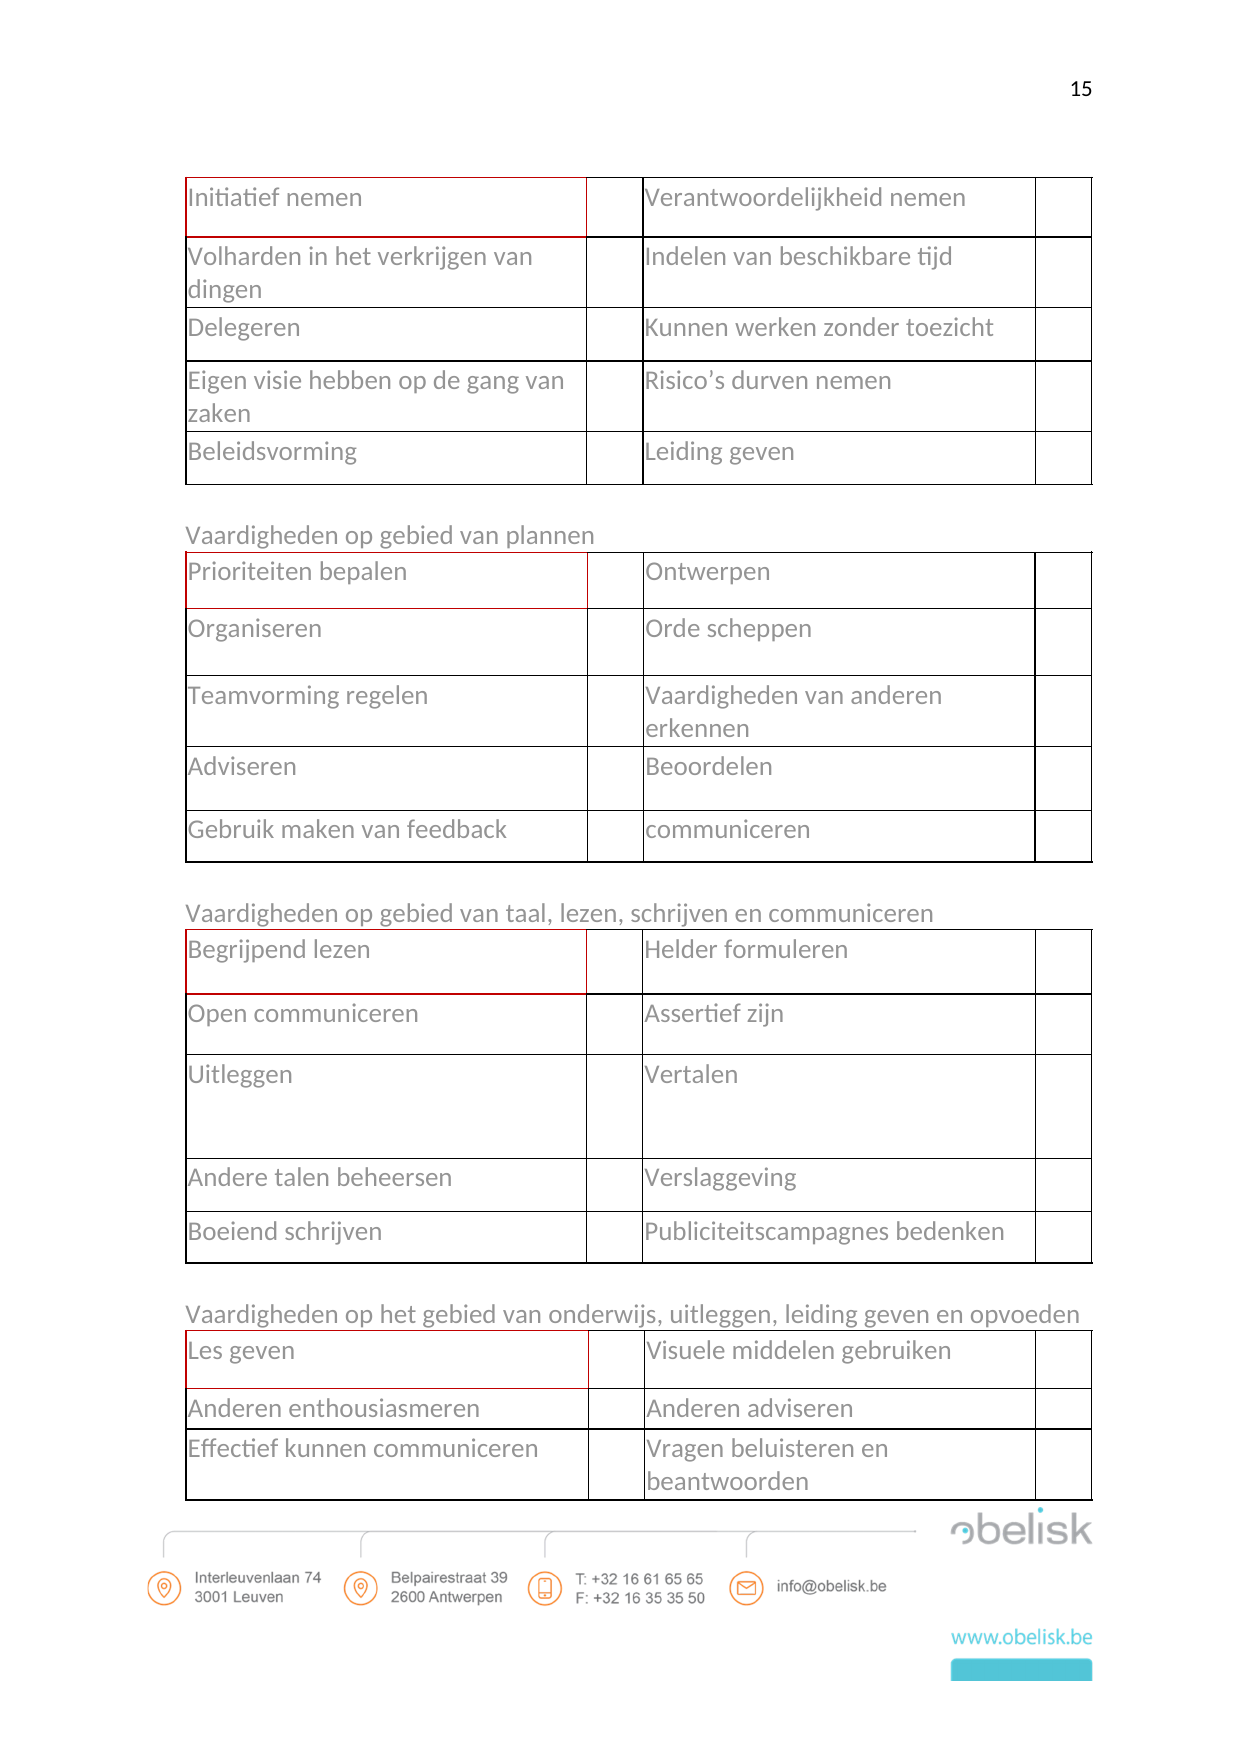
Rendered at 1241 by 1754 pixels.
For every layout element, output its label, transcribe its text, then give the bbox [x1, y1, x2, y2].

table_cell [588, 676, 643, 746]
table_cell [588, 747, 643, 809]
table_cell Uitleggen [187, 1055, 586, 1157]
table_cell [587, 995, 642, 1054]
table_cell [587, 1159, 642, 1211]
table_cell [1036, 1159, 1091, 1211]
table_cell Publiciteitscampagnes bedenken [643, 1212, 1035, 1262]
table_cell Orde scheppen [644, 609, 1034, 675]
table_header Initiatief nemen [187, 178, 586, 236]
table_cell Risico’s durven nemen [644, 362, 1035, 431]
table_cell [588, 609, 643, 675]
table_cell Effectief kunnen communiceren [187, 1430, 588, 1499]
table_cell [587, 1055, 642, 1157]
table_cell [587, 238, 642, 307]
table_cell Indelen van beschikbare tijd [644, 238, 1035, 307]
text Vaardigheden op gebied van taal, lezen, schrijven en communiceren [185, 896, 1092, 929]
table_header [589, 1331, 644, 1388]
table_header Begrijpend lezen [187, 930, 586, 993]
table_cell Verslaggeving [643, 1159, 1035, 1211]
table_cell [589, 1389, 644, 1428]
table_cell [1036, 1212, 1091, 1262]
table_cell Delegeren [187, 308, 586, 360]
table_cell [1036, 995, 1091, 1054]
table_cell Kunnen werken zonder toezicht [644, 308, 1035, 360]
table_header Ontwerpen [644, 553, 1034, 608]
table_cell Open communiceren [187, 995, 586, 1054]
table_header Les geven [187, 1331, 588, 1388]
table_cell Organiseren [187, 609, 587, 675]
table_header [1036, 930, 1091, 993]
table_cell [1036, 362, 1091, 431]
table_cell [1036, 811, 1091, 861]
table_cell Beleidsvorming [187, 432, 586, 484]
table_cell Assertief zijn [643, 995, 1035, 1054]
table_cell [1036, 747, 1091, 809]
table_cell Andere talen beheersen [187, 1159, 586, 1211]
table_cell [587, 1212, 642, 1262]
table_cell Volharden in het verkrijgen van dingen [187, 238, 586, 307]
table_header [1036, 1331, 1091, 1388]
text Vaardigheden op het gebied van onderwijs, uitleggen, leiding geven en opvoeden [185, 1297, 1092, 1330]
text Vaardigheden op gebied van plannen [185, 518, 1092, 551]
table_header [588, 553, 643, 608]
table_cell [1036, 1389, 1091, 1428]
table_cell Anderen enthousiasmeren [187, 1389, 588, 1428]
table_header [587, 178, 642, 236]
table_cell Leiding geven [644, 432, 1035, 484]
table_header Visuele middelen gebruiken [645, 1331, 1035, 1388]
table_cell Adviseren [187, 747, 587, 809]
table_cell [1036, 609, 1091, 675]
table_cell Teamvorming regelen [187, 676, 587, 746]
table_header [587, 930, 642, 993]
table_header Prioriteiten bepalen [187, 553, 587, 608]
table_cell [587, 308, 642, 360]
table_cell [1036, 1055, 1091, 1157]
table_cell Vragen beluisteren en beantwoorden [645, 1430, 1035, 1499]
table_cell Eigen visie hebben op de gang van zaken [187, 362, 586, 431]
table_cell [587, 432, 642, 484]
table_header Verantwoordelijkheid nemen [644, 178, 1035, 236]
table_cell [1036, 676, 1091, 746]
table_cell [587, 362, 642, 431]
table_header Helder formuleren [643, 930, 1035, 993]
table_cell [1036, 432, 1091, 484]
table_cell Boeiend schrijven [187, 1212, 586, 1262]
picture [147, 1507, 1093, 1681]
table_cell Anderen adviseren [645, 1389, 1035, 1428]
table_header [1036, 553, 1091, 608]
table_cell communiceren [644, 811, 1034, 861]
table_cell [589, 1430, 644, 1499]
table_cell [588, 811, 643, 861]
table_cell Vertalen [643, 1055, 1035, 1157]
table_cell Vaardigheden van anderen erkennen [644, 676, 1034, 746]
table_cell [1036, 308, 1091, 360]
table_cell [1036, 1430, 1091, 1499]
table_cell Gebruik maken van feedback [187, 811, 587, 861]
table_cell Beoordelen [644, 747, 1034, 809]
table_cell [1036, 238, 1091, 307]
table_header [1036, 178, 1091, 236]
